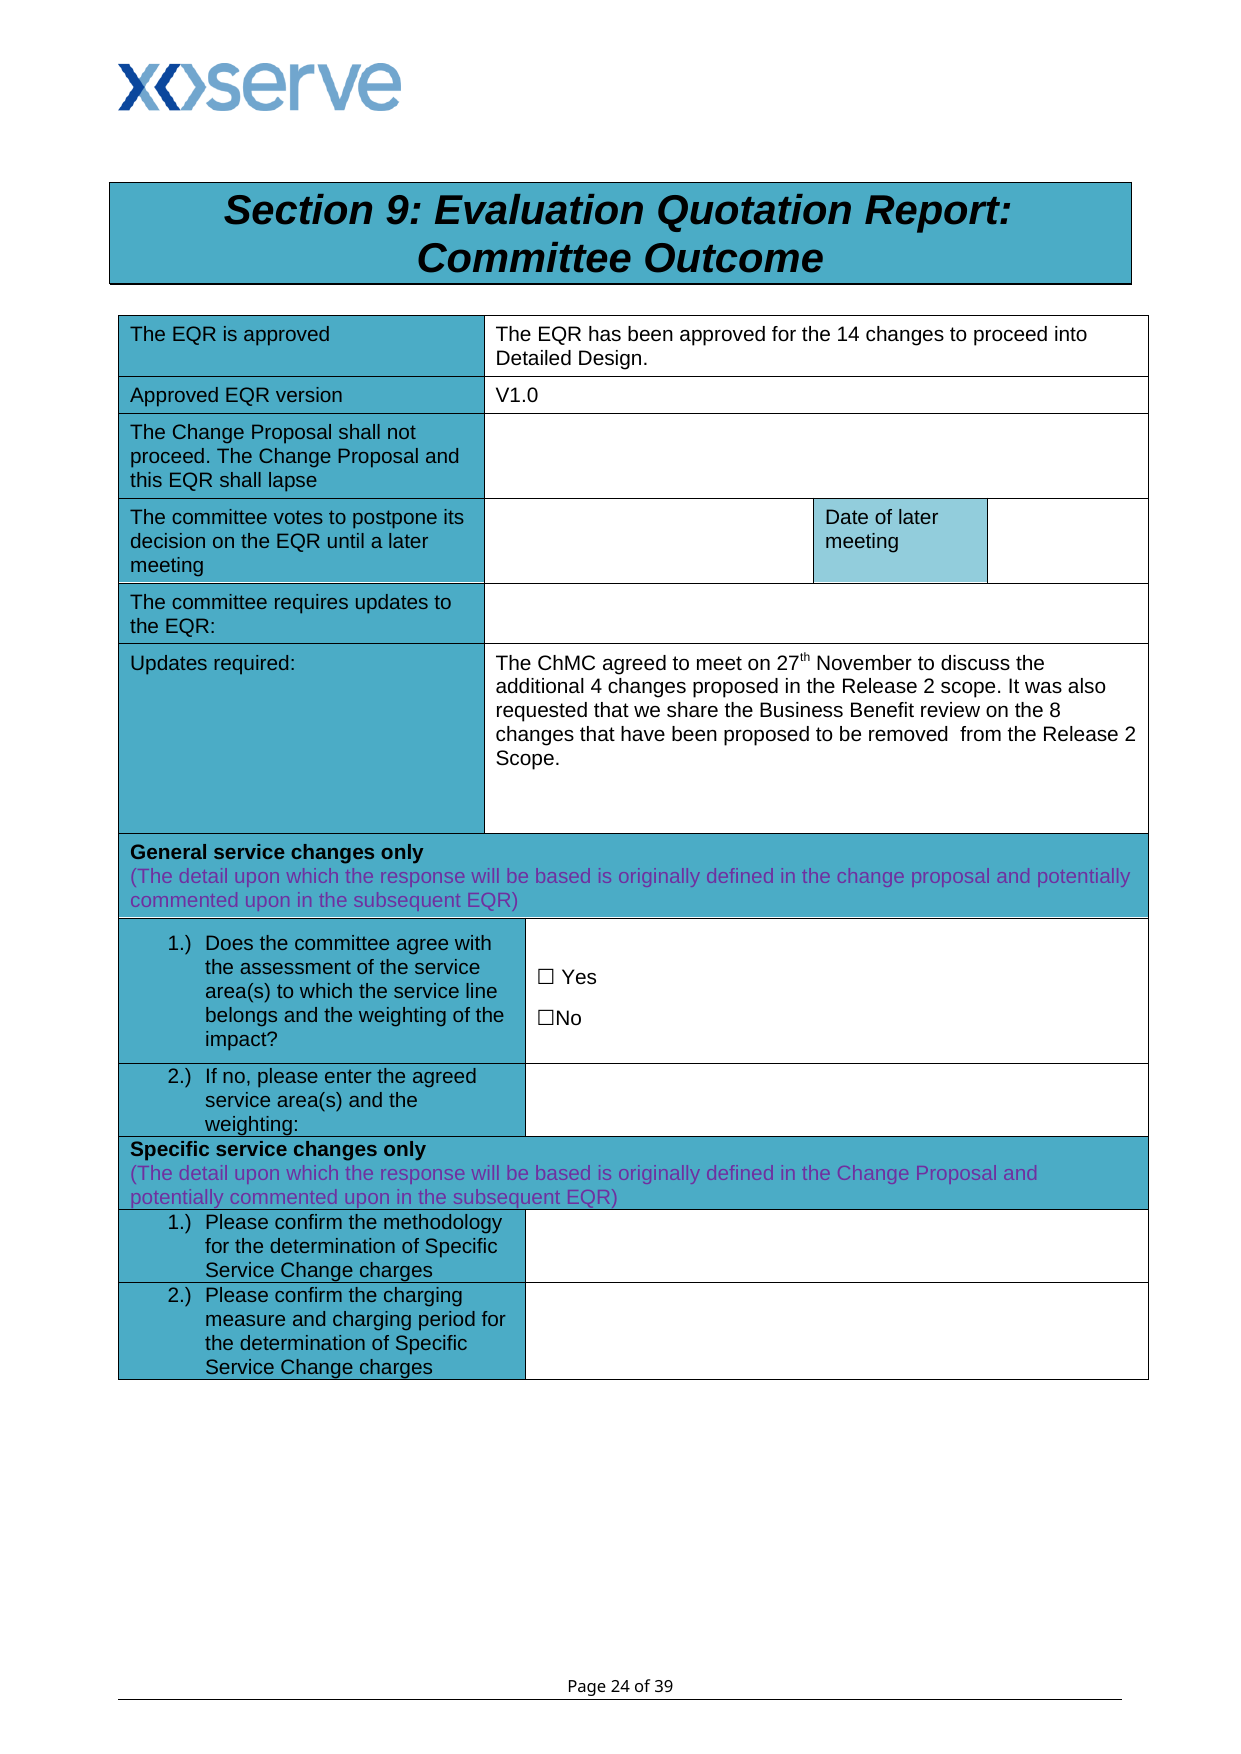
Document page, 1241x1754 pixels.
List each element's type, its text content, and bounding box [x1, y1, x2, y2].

table_cell The Change Proposal shall not proceed. The Change Proposal and this EQR shall lapse [119, 414, 484, 498]
table_cell The ChMC agreed to meet on 27th November to discuss the additional 4 changes proposed in the Release 2 scope. It was also requested that we share the Business Benefit review on the 8 changes that have been proposed to be removed from the Release 2 Scope. [485, 644, 1148, 833]
subtitle Section 9: Evaluation Quotation Report: Committee Outcome [110, 183, 1131, 283]
table_cell The committee votes to postpone its decision on the EQR until a later meeting [119, 499, 484, 582]
table_cell If no, please enter the agreed service area(s) and the weighting: [119, 1064, 525, 1136]
table_cell [485, 584, 1148, 643]
table_cell [485, 414, 1148, 498]
table_cell [526, 1064, 1148, 1136]
picture [118, 63, 401, 111]
table_cell Yes No [526, 919, 1148, 1063]
table_cell Approved EQR version [119, 377, 484, 413]
table_cell Date of later meeting [814, 499, 987, 582]
table_cell [526, 1210, 1148, 1282]
table_cell The committee requires updates to the EQR: [119, 584, 484, 643]
table_cell [526, 1283, 1148, 1379]
table_cell [988, 499, 1148, 582]
table_cell Please confirm the methodology for the determination of Specific Service Change charges [119, 1210, 525, 1282]
table_cell Please confirm the charging measure and charging period for the determination of Specific Service Change charges [119, 1283, 525, 1379]
table_cell General service changes only (The detail upon which the response will be based is originally defined in the change proposal and potentially commented upon in the subsequent EQR) [119, 834, 1148, 917]
table_cell Updates required: [119, 644, 484, 833]
table_cell Specific service changes only (The detail upon which the response will be based is originally defined in the Change Proposal and potentially commented upon in the subsequent EQR) [119, 1137, 1148, 1209]
table_cell Does the committee agree with the assessment of the service area(s) to which the service line belongs and the weighting of the impact? [119, 919, 525, 1063]
table_cell [485, 499, 813, 582]
table_header The EQR has been approved for the 14 changes to proceed into Detailed Design. [485, 316, 1148, 376]
table_cell V1.0 [485, 377, 1148, 413]
table_header The EQR is approved [119, 316, 484, 376]
